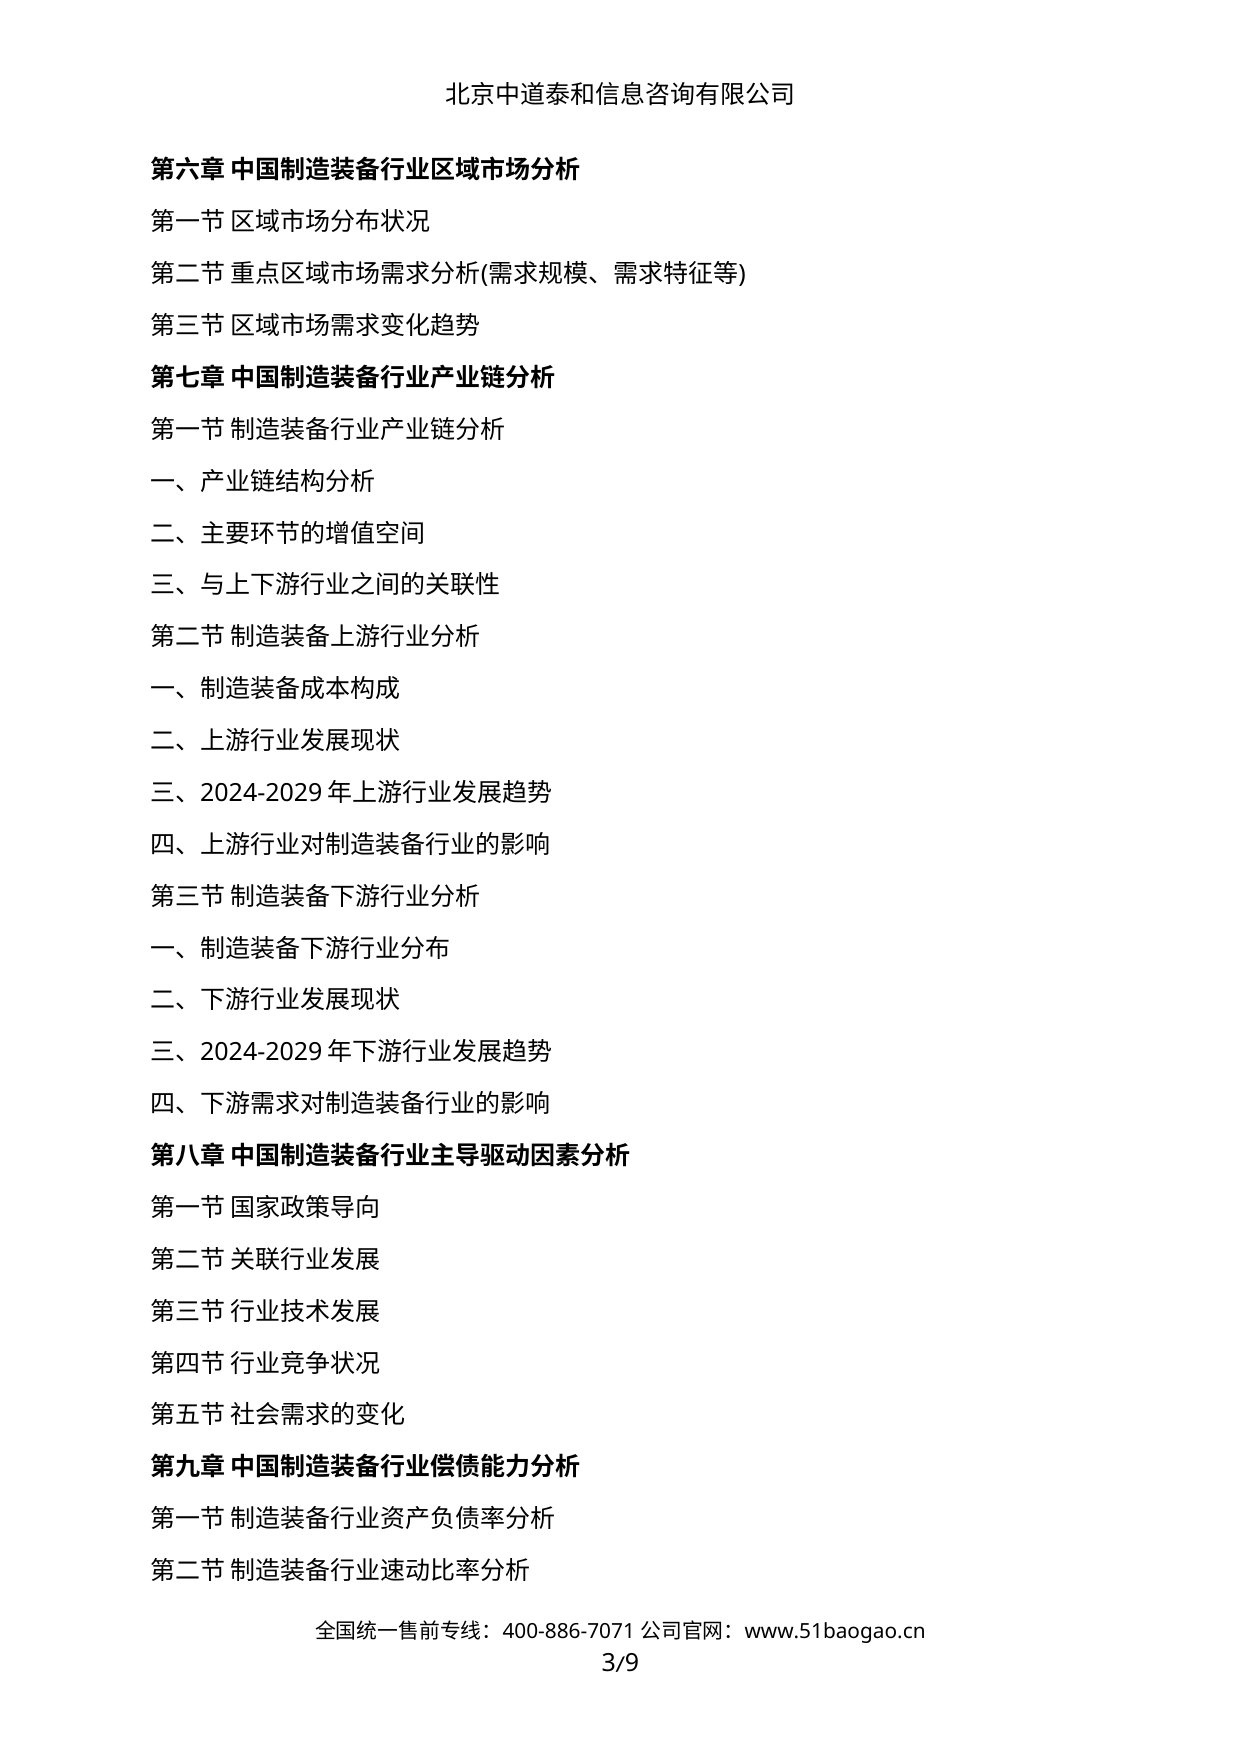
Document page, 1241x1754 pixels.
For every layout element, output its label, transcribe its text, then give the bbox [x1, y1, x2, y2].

text 二、主要环节的增值空间 [150, 513, 1090, 549]
text 四、上游行业对制造装备行业的影响 [150, 824, 1090, 861]
text 第一节 国家政策导向 [150, 1187, 1090, 1224]
text 第六章 中国制造装备行业区域市场分析 [150, 150, 1090, 186]
text 第二节 关联行业发展 [150, 1239, 1090, 1276]
text 三、与上下游行业之间的关联性 [150, 565, 1090, 601]
text 二、上游行业发展现状 [150, 721, 1090, 757]
text 四、下游需求对制造装备行业的影响 [150, 1084, 1090, 1120]
text 第三节 制造装备下游行业分析 [150, 876, 1090, 912]
text 第二节 重点区域市场需求分析(需求规模、需求特征等) [150, 254, 1090, 290]
text 一、制造装备成本构成 [150, 669, 1090, 705]
text 一、产业链结构分析 [150, 461, 1090, 497]
text 第五节 社会需求的变化 [150, 1395, 1090, 1431]
text 第二节 制造装备行业速动比率分析 [150, 1551, 1090, 1587]
text 第八章 中国制造装备行业主导驱动因素分析 [150, 1136, 1090, 1172]
text 第三节 区域市场需求变化趋势 [150, 306, 1090, 342]
text 第二节 制造装备上游行业分析 [150, 617, 1090, 653]
text 第一节 制造装备行业产业链分析 [150, 409, 1090, 446]
text 二、下游行业发展现状 [150, 980, 1090, 1016]
text 三、2024-2029年上游行业发展趋势 [150, 772, 1090, 809]
text 第一节 制造装备行业资产负债率分析 [150, 1499, 1090, 1535]
text 一、制造装备下游行业分布 [150, 928, 1090, 964]
text 第一节 区域市场分布状况 [150, 202, 1090, 238]
text 三、2024-2029年下游行业发展趋势 [150, 1032, 1090, 1068]
text 第四节 行业竞争状况 [150, 1343, 1090, 1379]
text 第九章 中国制造装备行业偿债能力分析 [150, 1447, 1090, 1483]
text 第三节 行业技术发展 [150, 1291, 1090, 1327]
text 第七章 中国制造装备行业产业链分析 [150, 357, 1090, 394]
